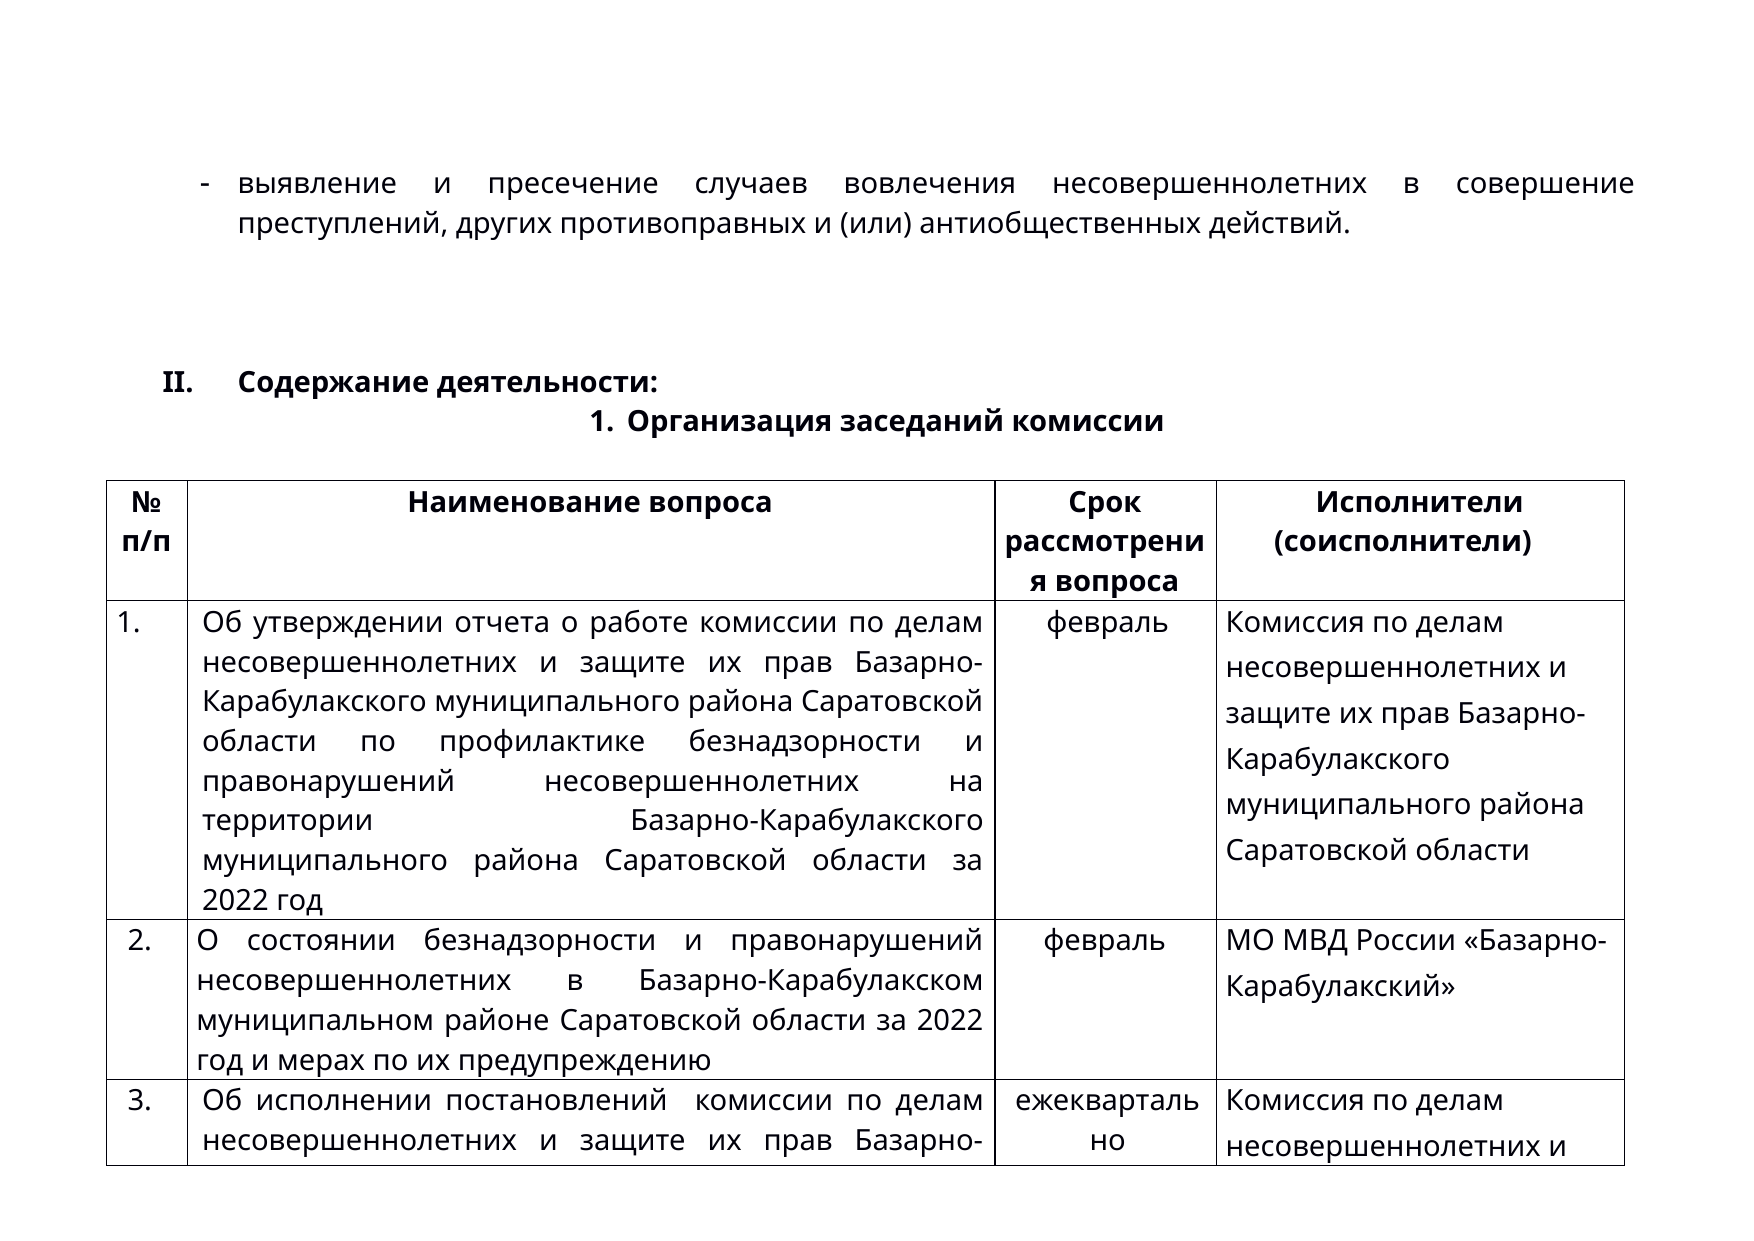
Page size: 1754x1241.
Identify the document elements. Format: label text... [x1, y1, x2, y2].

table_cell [1217, 1080, 1624, 1165]
table_cell МО МВД России «Базарно-Карабулакский» [1217, 920, 1624, 1078]
table_cell февраль [996, 920, 1216, 1078]
table_cell ежеквартально [996, 1080, 1216, 1165]
list Содержание деятельности: [162, 361, 1636, 401]
table_header Исполнители (соисполнители) [1217, 481, 1624, 600]
table_cell [107, 601, 187, 919]
table_cell [107, 920, 187, 1078]
table_header № п/п [107, 481, 187, 600]
list выявление и пресечение случаев вовлечения несовершеннолетних в совершение преступлений, других противоправных и (или) антиобщественных действий. [200, 162, 1636, 242]
table_cell О состоянии безнадзорности и правонарушений несовершеннолетних в Базарно-Карабулакском муниципальном районе Саратовской области за 2022 год и мерах по их предупреждению [188, 920, 994, 1078]
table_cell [188, 1080, 994, 1165]
table_header Срок рассмотрения вопроса [996, 481, 1216, 600]
table_cell Комиссия по делам несовершеннолетних и защите их прав Базарно-Карабулакского муниципального района Саратовской области [1217, 601, 1624, 919]
table_header Наименование вопроса [188, 481, 994, 600]
table_cell февраль [996, 601, 1216, 919]
table_cell Об утверждении отчета о работе комиссии по делам несовершеннолетних и защите их прав Базарно-Карабулакского муниципального района Саратовской области по профилактике безнадзорности и правонарушений несовершеннолетних на территории Базарно-Карабулакского муниципального района Саратовской области за 2022 год [188, 601, 994, 919]
list Организация заседаний комиссии [118, 401, 1636, 440]
table_cell [107, 1080, 187, 1165]
